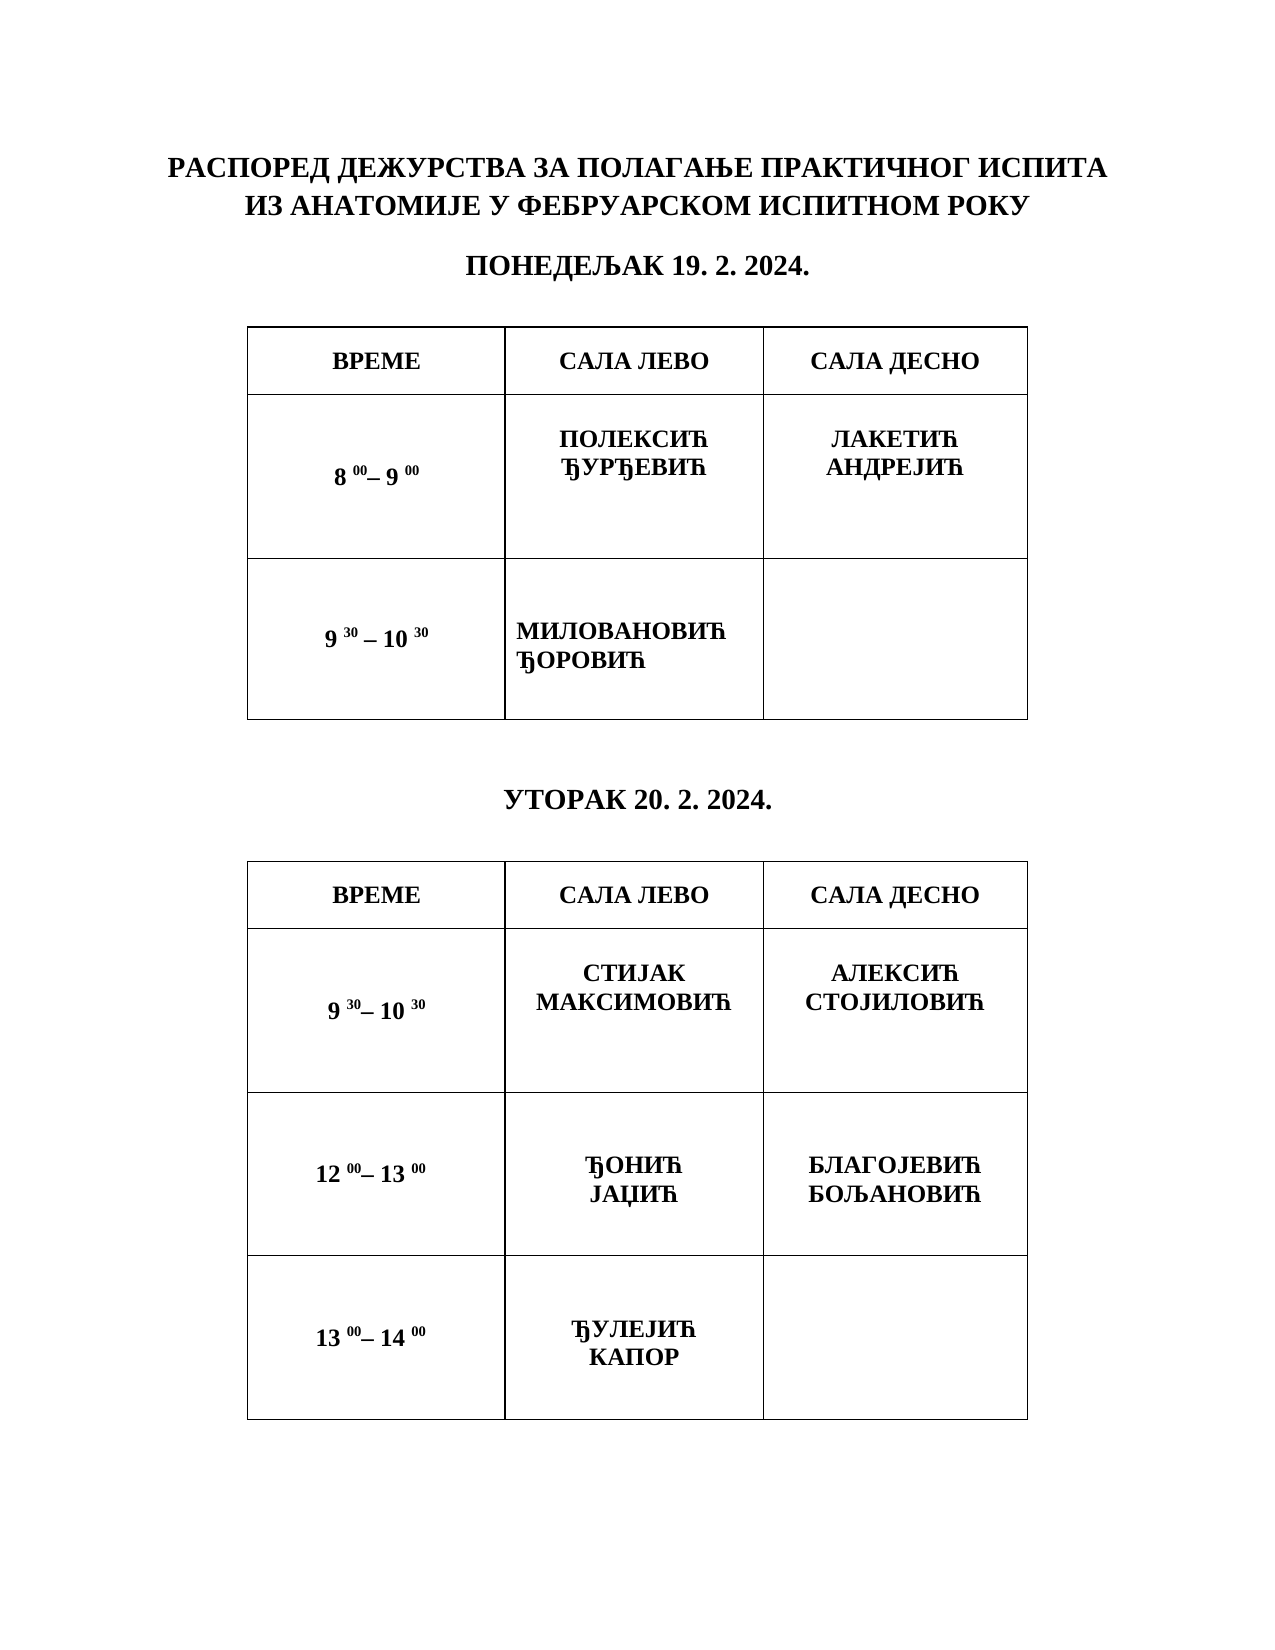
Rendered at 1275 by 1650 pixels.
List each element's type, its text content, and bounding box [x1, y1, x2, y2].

table_cell СТИЈАК МАКСИМОВИЋ [506, 929, 763, 1092]
table_header ВРЕМЕ [248, 328, 504, 394]
table_cell [764, 1256, 1027, 1419]
table_header САЛА ЛЕВО [506, 328, 763, 394]
table_cell [764, 559, 1027, 719]
table_cell 12 00– 13 00 [248, 1093, 504, 1255]
table_cell 13 00– 14 00 [248, 1256, 504, 1419]
table_cell ЂУЛЕЈИЋ КАПОР [506, 1256, 763, 1419]
table_cell ЂОНИЋ ЈАЏИЋ [506, 1093, 763, 1255]
table_header САЛА ДЕСНО [764, 328, 1027, 394]
table_header ВРЕМЕ [248, 862, 504, 928]
table_cell БЛАГОЈЕВИЋ БОЉАНОВИЋ [764, 1093, 1027, 1255]
text ПОНЕДЕЉАК 19. 2. 2024. [150, 248, 1125, 281]
table_cell 8 00– 9 00 [248, 395, 504, 557]
table_cell ПОЛЕКСИЋ ЂУРЂЕВИЋ [506, 395, 763, 557]
text РАСПОРЕД ДЕЖУРСТВА ЗА ПОЛАГАЊЕ ПРАКТИЧНОГ ИСПИТА ИЗ АНАТОМИЈЕ У ФЕБРУАРСКОМ ИСПИТНОМ РОКУ [150, 150, 1125, 222]
table_header САЛА ЛЕВО [506, 862, 763, 928]
table_cell 9 30 – 10 30 [248, 559, 504, 719]
table_header САЛА ДЕСНО [764, 862, 1027, 928]
table_cell ЛАКЕТИЋ АНДРЕЈИЋ [764, 395, 1027, 557]
table_cell АЛЕКСИЋ СТОЈИЛОВИЋ [764, 929, 1027, 1092]
table_cell МИЛОВАНОВИЋ ЂОРОВИЋ [506, 559, 763, 719]
table_cell 9 30– 10 30 [248, 929, 504, 1092]
text УТОРАК 20. 2. 2024. [150, 782, 1125, 816]
